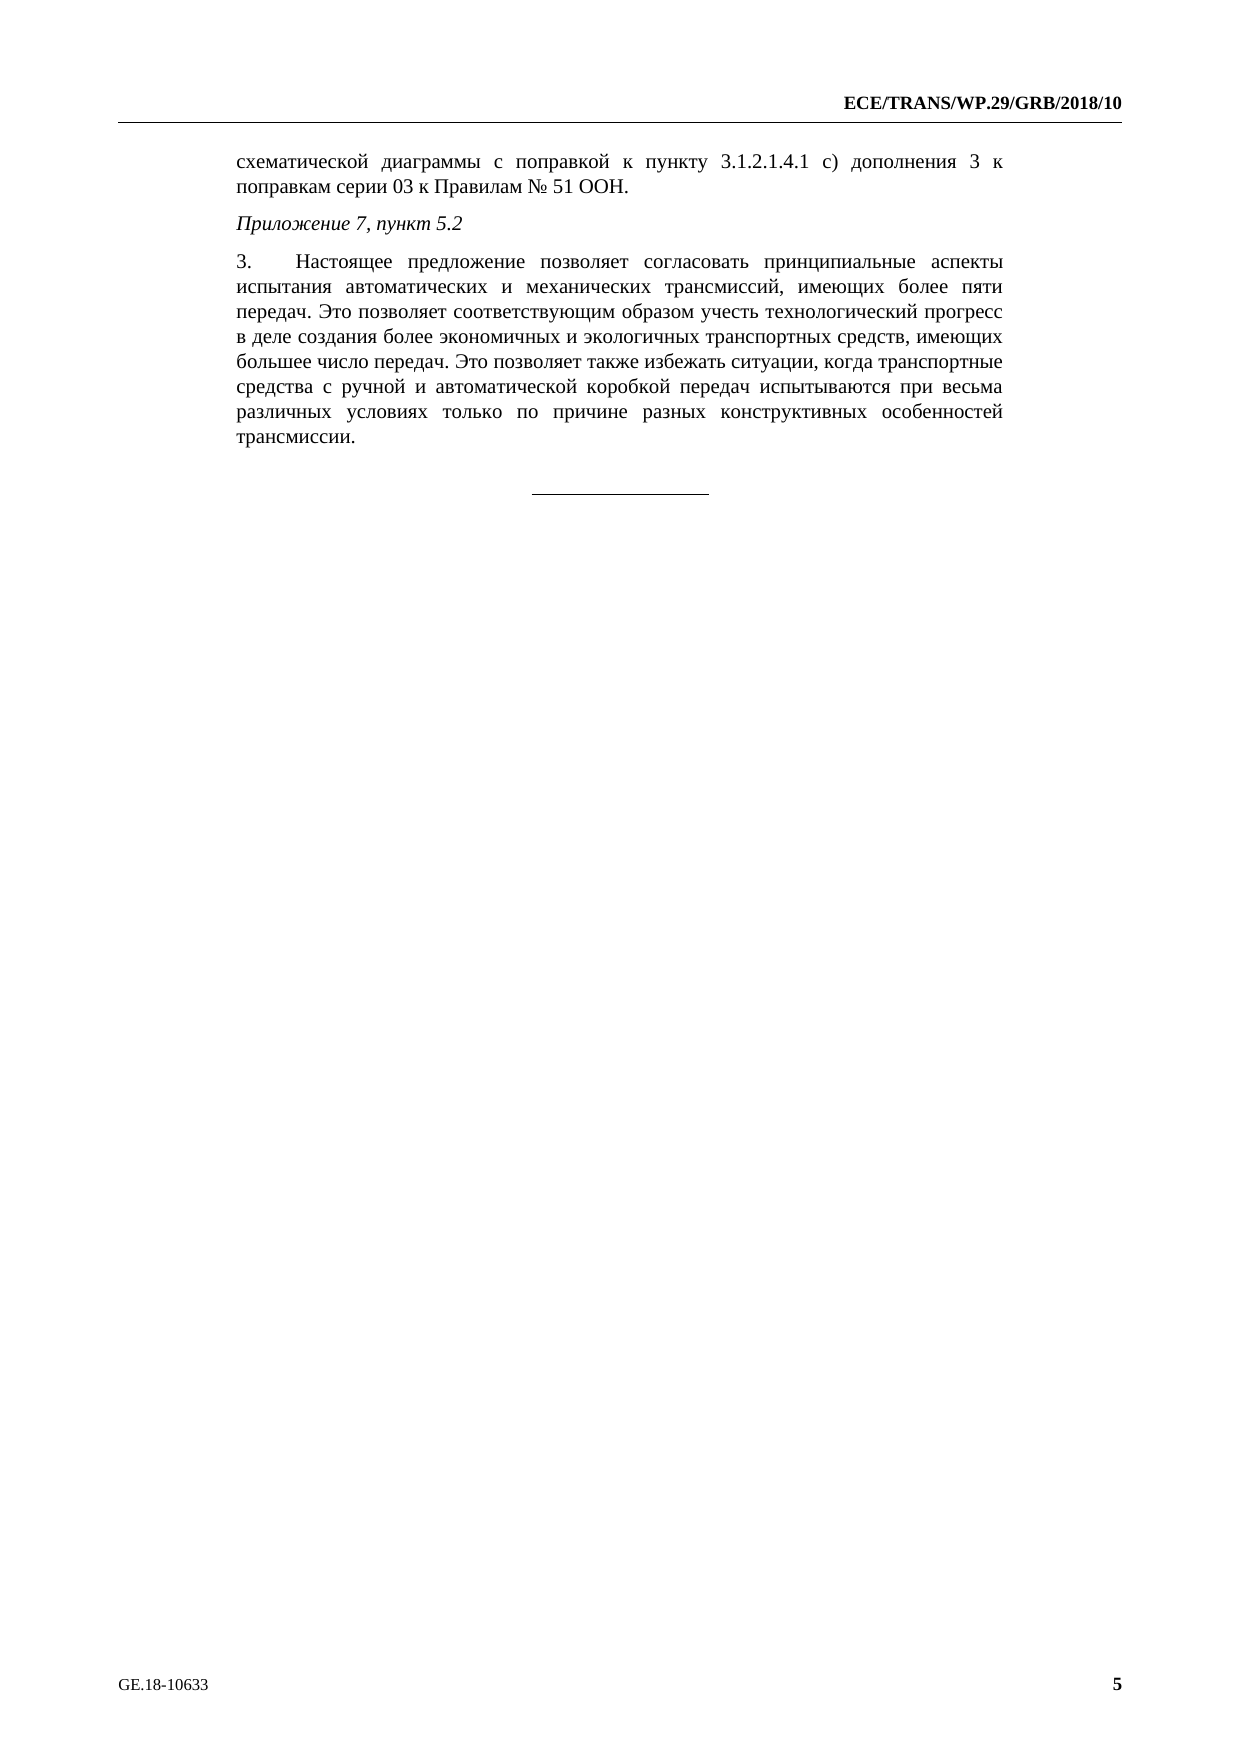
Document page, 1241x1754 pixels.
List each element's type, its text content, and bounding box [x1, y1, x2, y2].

text Приложение 7, пункт 5.2 [236, 210, 1004, 235]
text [236, 148, 1004, 198]
text 3. Настоящее предложение позволяет согласовать принципиальные аспекты испытания автоматических и механических трансмиссий, имеющих более пяти передач. Это позволяет соответствующим образом учесть технологический прогресс в деле создания более экономичных и экологичных транспортных средств, имеющих большее число передач. Это позволяет также избежать ситуации, когда транспортные средства с ручной и автоматической коробкой передач испытываются при весьма различных условиях только по причине разных конструктивных особенностей трансмиссии. [236, 248, 1004, 448]
